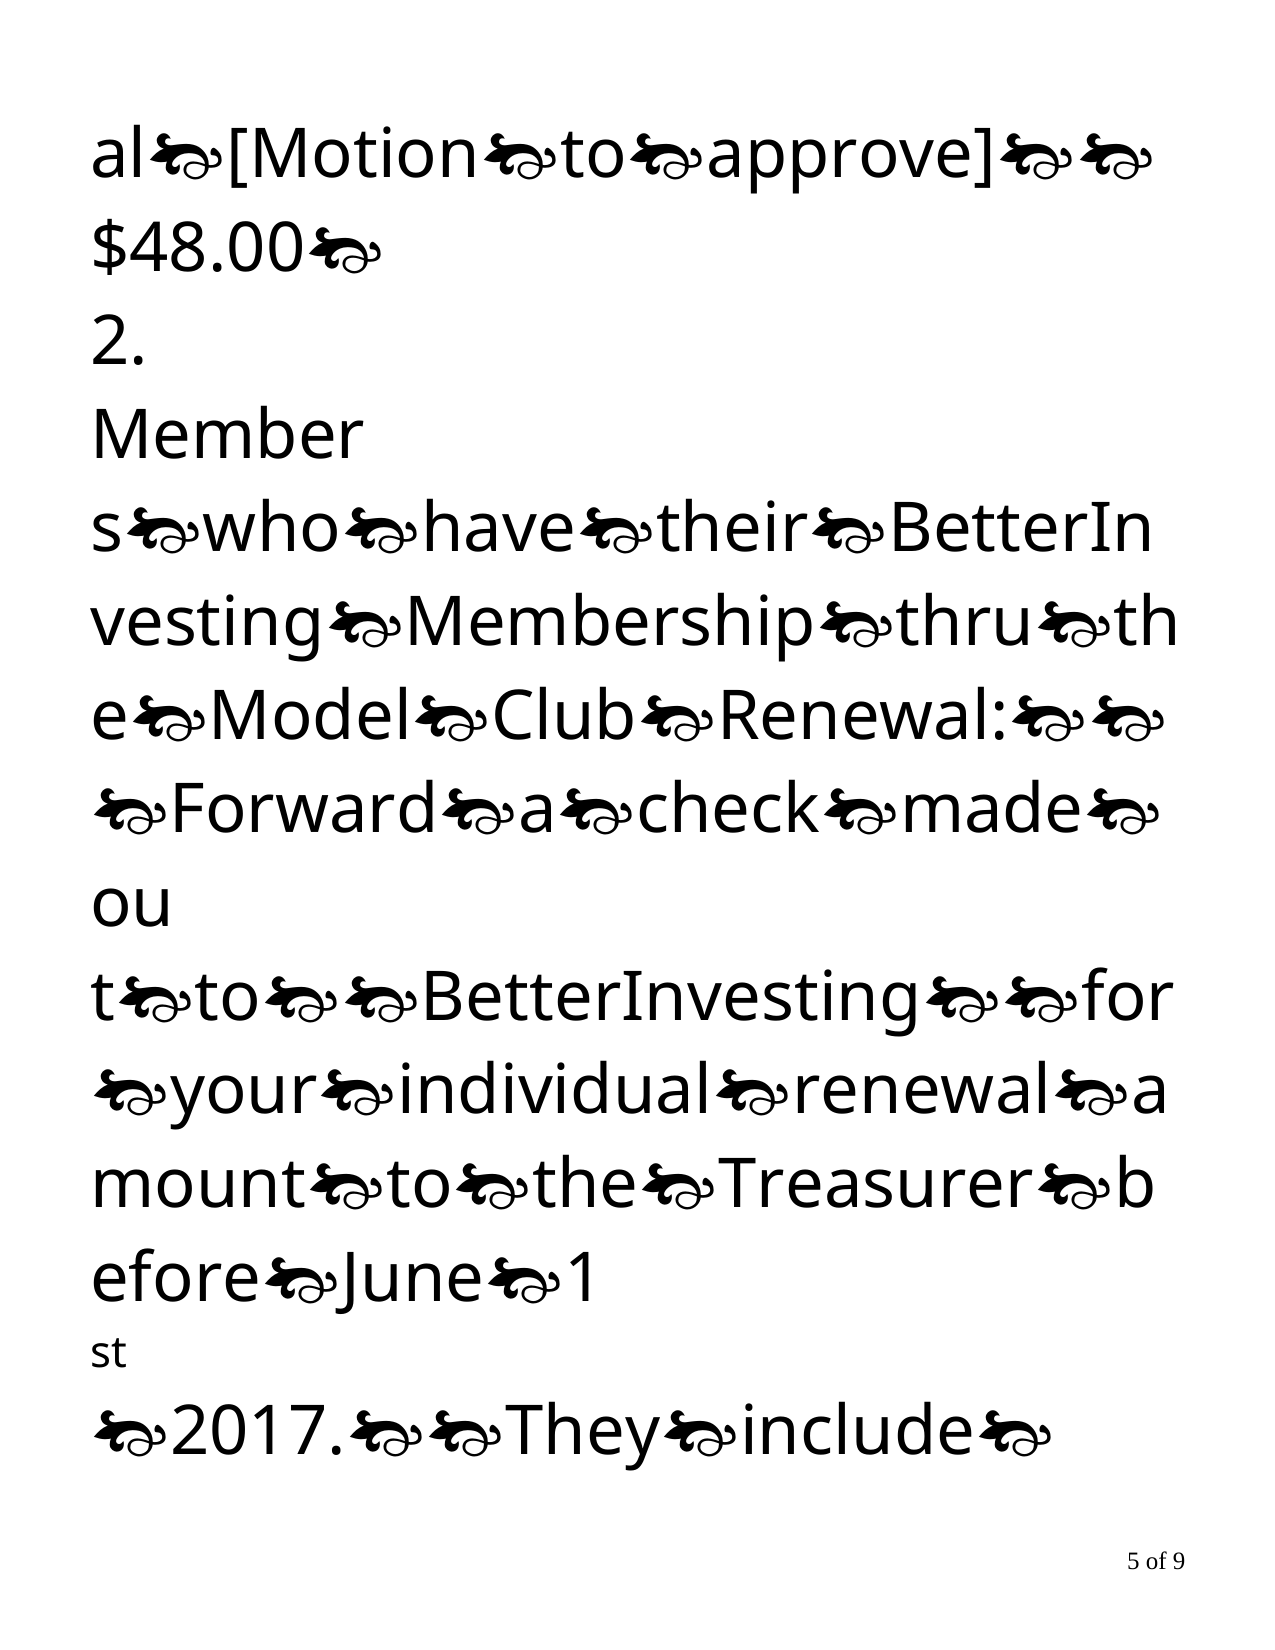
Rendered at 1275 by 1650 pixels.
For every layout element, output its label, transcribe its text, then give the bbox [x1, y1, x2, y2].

text 2017.Theyinclude [90, 1381, 1185, 1474]
text outtoBetterInvestingforyourindividualrenewalamounttotheTreasurerbeforeJune1 [90, 853, 1185, 1321]
text 2. MemberswhohavetheirBetterInvestingMembershipthrutheModelClubRenewal:Forwardacheckmade [90, 291, 1185, 853]
text st [90, 1321, 1185, 1381]
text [90, 104, 1185, 291]
